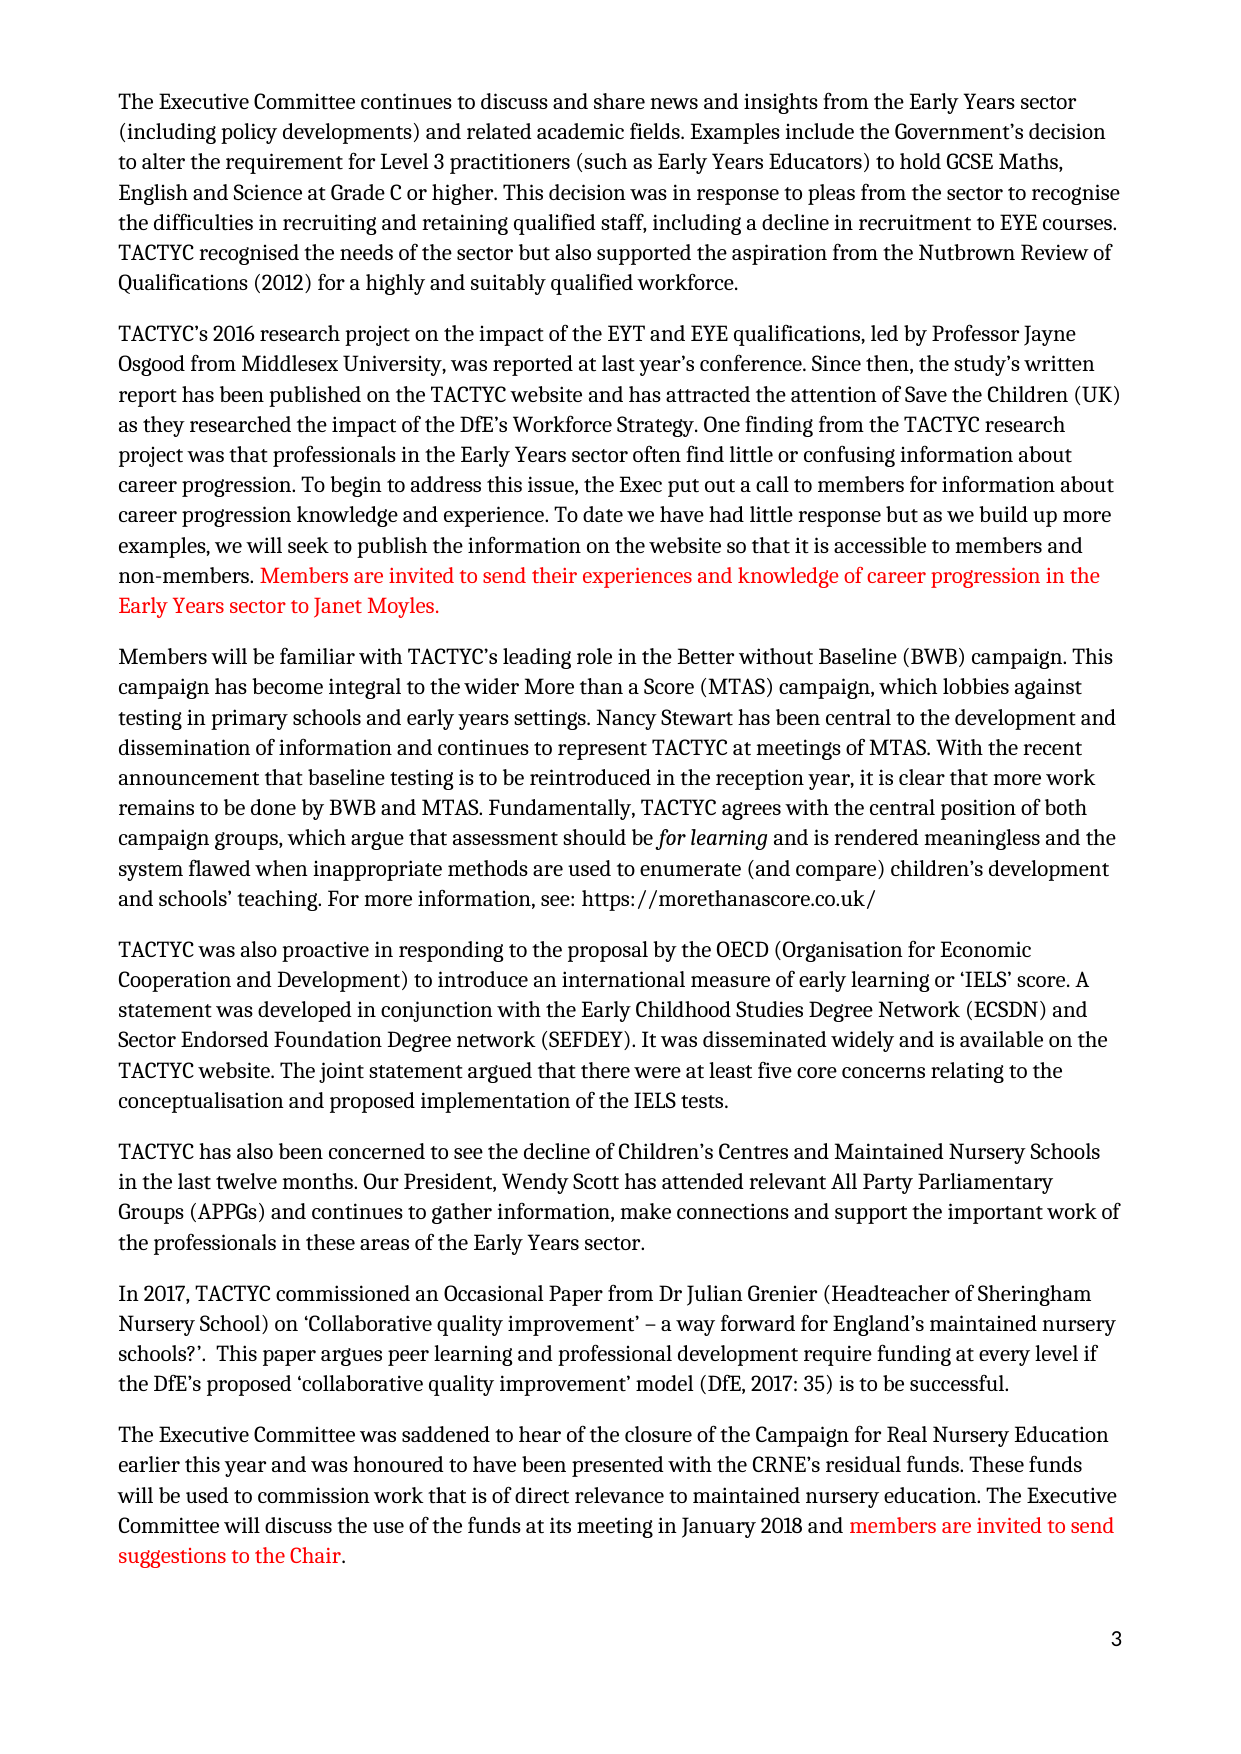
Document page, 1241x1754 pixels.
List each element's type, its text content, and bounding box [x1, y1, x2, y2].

text TACTYC was also proactive in responding to the proposal by the OECD (Organisation for Economic Cooperation and Development) to introduce an international measure of early learning or ‘IELS’ score. A statement was developed in conjunction with the Early Childhood Studies Degree Network (ECSDN) and Sector Endorsed Foundation Degree network (SEFDEY). It was disseminated widely and is available on the TACTYC website. The joint statement argued that there were at least five core concerns relating to the conceptualisation and proposed implementation of the IELS tests. [118, 937, 1122, 1114]
text TACTYC’s 2016 research project on the impact of the EYT and EYE qualifications, led by Professor Jayne Osgood from Middlesex University, was reported at last year’s conference. Since then, the study’s written report has been published on the TACTYC website and has attracted the attention of Save the Children (UK) as they researched the impact of the DfE’s Workforce Strategy. One finding from the TACTYC research project was that professionals in the Early Years sector often find little or confusing information about career progression. To begin to address this issue, the Exec put out a call to members for information about career progression knowledge and experience. To date we have had little response but as we build up more examples, we will seek to publish the information on the website so that it is accessible to members and non-members. Members are invited to send their experiences and knowledge of career progression in the Early Years sector to Janet Moyles. [118, 321, 1122, 619]
text The Executive Committee was saddened to hear of the closure of the Campaign for Real Nursery Education earlier this year and was honoured to have been presented with the CRNE’s residual funds. These funds will be used to commission work that is of direct relevance to maintained nursery education. The Executive Committee will discuss the use of the funds at its meeting in January 2018 and members are invited to send suggestions to the Chair. [118, 1422, 1122, 1569]
text The Executive Committee continues to discuss and share news and insights from the Early Years sector (including policy developments) and related academic fields. Examples include the Government’s decision to alter the requirement for Level 3 practitioners (such as Early Years Educators) to hold GCSE Maths, English and Science at Grade C or higher. This decision was in response to pleas from the sector to recognise the difficulties in recruiting and retaining qualified staff, including a decline in recruitment to EYE courses. TACTYC recognised the needs of the sector but also supported the aspiration from the Nutbrown Review of Qualifications (2012) for a highly and suitably qualified workforce. [118, 89, 1122, 296]
text Members will be familiar with TACTYC’s leading role in the Better without Baseline (BWB) campaign. This campaign has become integral to the wider More than a Score (MTAS) campaign, which lobbies against testing in primary schools and early years settings. Nancy Stewart has been central to the development and dissemination of information and continues to represent TACTYC at meetings of MTAS. With the recent announcement that baseline testing is to be reintroduced in the reception year, it is clear that more work remains to be done by BWB and MTAS. Fundamentally, TACTYC agrees with the central position of both campaign groups, which argue that assessment should be for learning and is rendered meaningless and the system flawed when inappropriate methods are used to enumerate (and compare) children’s development and schools’ teaching. For more information, see: https://morethanascore.co.uk/ [118, 644, 1122, 912]
text TACTYC has also been concerned to see the decline of Children’s Centres and Maintained Nursery Schools in the last twelve months. Our President, Wendy Scott has attended relevant All Party Parliamentary Groups (APPGs) and continues to gather information, make connections and support the important work of the professionals in these areas of the Early Years sector. [118, 1139, 1122, 1256]
text In 2017, TACTYC commissioned an Occasional Paper from Dr Julian Grenier (Headteacher of Sheringham Nursery School) on ‘Collaborative quality improvement’ – a way forward for England’s maintained nursery schools?’. This paper argues peer learning and professional development require funding at every level if the DfE’s proposed ‘collaborative quality improvement’ model (DfE, 2017: 35) is to be successful. [118, 1280, 1122, 1397]
